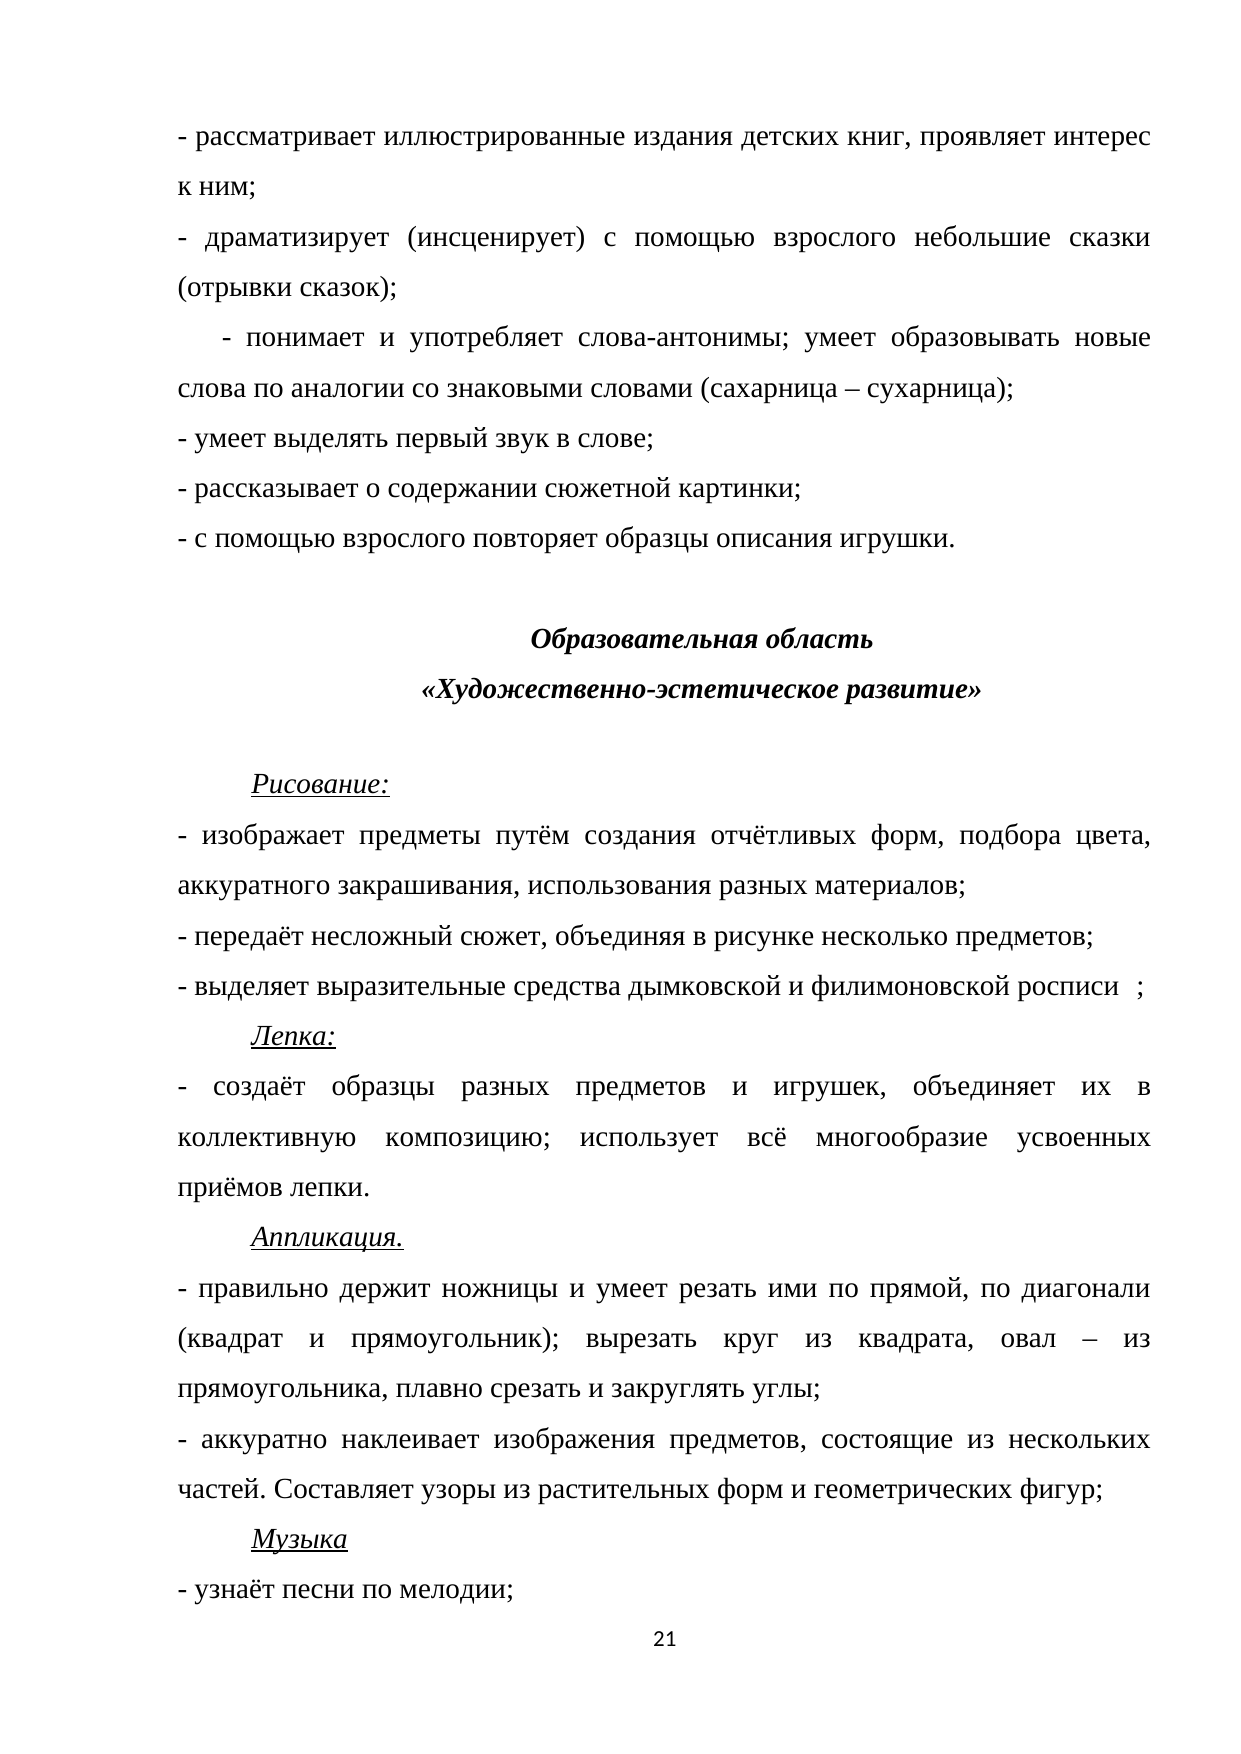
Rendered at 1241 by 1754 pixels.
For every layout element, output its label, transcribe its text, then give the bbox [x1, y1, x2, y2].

text - аккуратно наклеивает изображения предметов, состоящие из нескольких частей. Составляет узоры из растительных форм и геометрических фигур; [177, 1421, 1152, 1504]
text - с помощью взрослого повторяет образцы описания игрушки. [177, 521, 1152, 554]
text «Художественно-эстетическое развитие» [252, 672, 1152, 705]
text Рисование: [177, 767, 1152, 800]
text Аппликация. [177, 1219, 1152, 1253]
text - рассматривает иллюстрированные издания детских книг, проявляет интерес к ним; [177, 118, 1152, 202]
text Лепка: [177, 1018, 1152, 1052]
text - создаёт образцы разных предметов и игрушек, объединяет их в коллективную композицию; использует всё многообразие усвоенных приёмов лепки. [177, 1068, 1152, 1203]
text Образовательная область [252, 621, 1152, 655]
text - драматизирует (инсценирует) с помощью взрослого небольшие сказки (отрывки сказок); [177, 219, 1152, 303]
text - изображает предметы путём создания отчётливых форм, подбора цвета, аккуратного закрашивания, использования разных материалов; [177, 817, 1152, 901]
text - правильно держит ножницы и умеет резать ими по прямой, по диагонали (квадрат и прямоугольник); вырезать круг из квадрата, овал – из прямоугольника, плавно срезать и закруглять углы; [177, 1270, 1152, 1404]
text - передаёт несложный сюжет, объединяя в рисунке несколько предметов; [177, 918, 1152, 951]
text - понимает и употребляет слова-антонимы; умеет образовывать новые слова по аналогии со знаковыми словами (сахарница – сухарница); [177, 319, 1152, 403]
text - умеет выделять первый звук в слове; [177, 420, 1152, 453]
text Музыка [177, 1521, 1152, 1555]
text - выделяет выразительные средства дымковской и филимоновской росписи ; [177, 968, 1152, 1001]
text - узнаёт песни по мелодии; [177, 1572, 1152, 1605]
text - рассказывает о содержании сюжетной картинки; [177, 470, 1152, 504]
